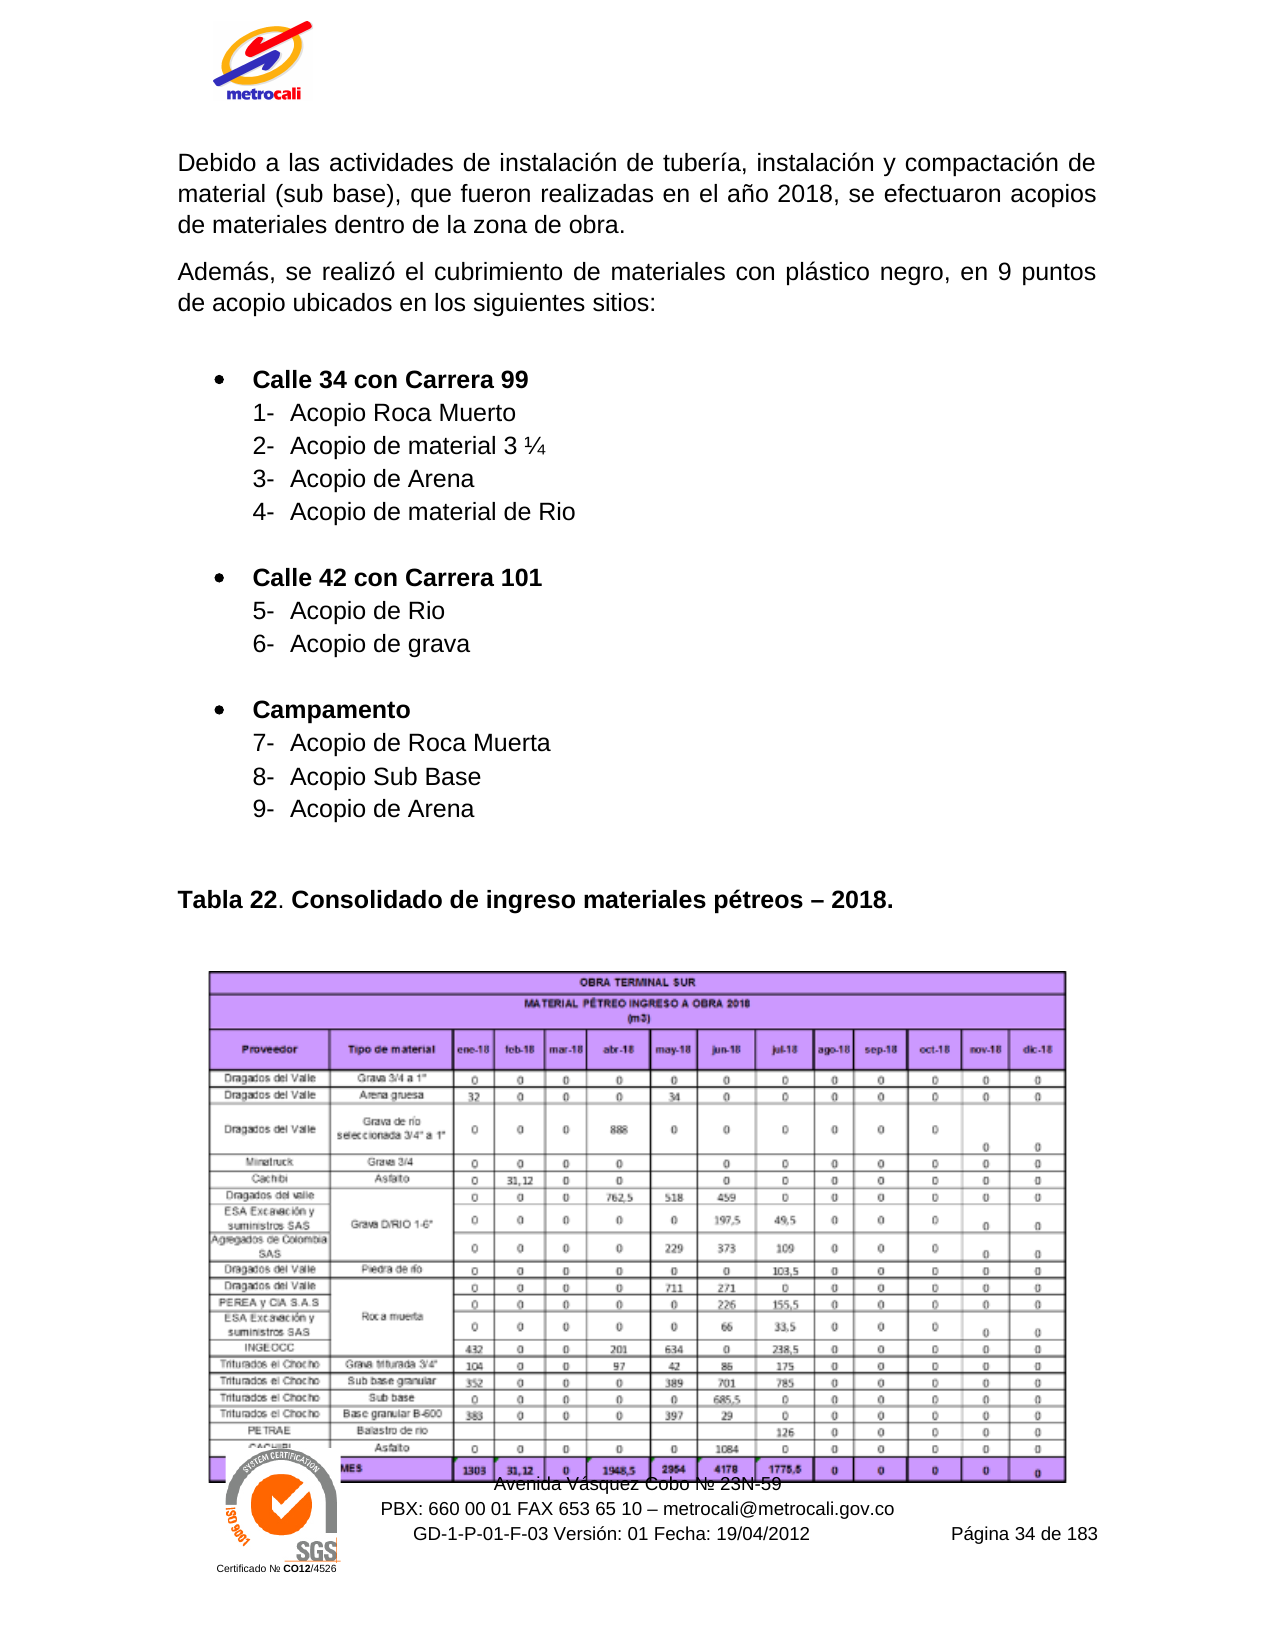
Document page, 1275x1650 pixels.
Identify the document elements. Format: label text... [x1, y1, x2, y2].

list Acopio de Arena [252, 464, 1098, 493]
list Acopio de material 3 ¼ [252, 431, 1098, 460]
list Acopio de Roca Muerta [252, 728, 1098, 757]
list Acopio Roca Muerto [252, 398, 1098, 427]
list Acopio Sub Base [252, 761, 1098, 790]
list Acopio de grava [252, 629, 1098, 658]
picture [213, 21, 314, 101]
list Acopio de Arena [252, 794, 1098, 823]
list Campamento [215, 695, 1098, 724]
list Acopio de material de Rio [252, 497, 1098, 526]
list Calle 42 con Carrera 101 [215, 563, 1098, 592]
list Calle 34 con Carrera 99 [215, 365, 1098, 394]
text Tabla 22. Consolidado de ingreso materiales pétreos – 2018. [177, 885, 1098, 914]
text Debido a las actividades de instalación de tubería, instalación y compactación de material (sub base), que fueron realizadas en el año 2018, se efectuaron acopios de materiales dentro de la zona de obra. [177, 148, 1098, 238]
list Acopio de Rio [252, 596, 1098, 625]
picture [208, 971, 1067, 1561]
text Además, se realizó el cubrimiento de materiales con plástico negro, en 9 puntos de acopio ubicados en los siguientes sitios: [177, 257, 1098, 317]
